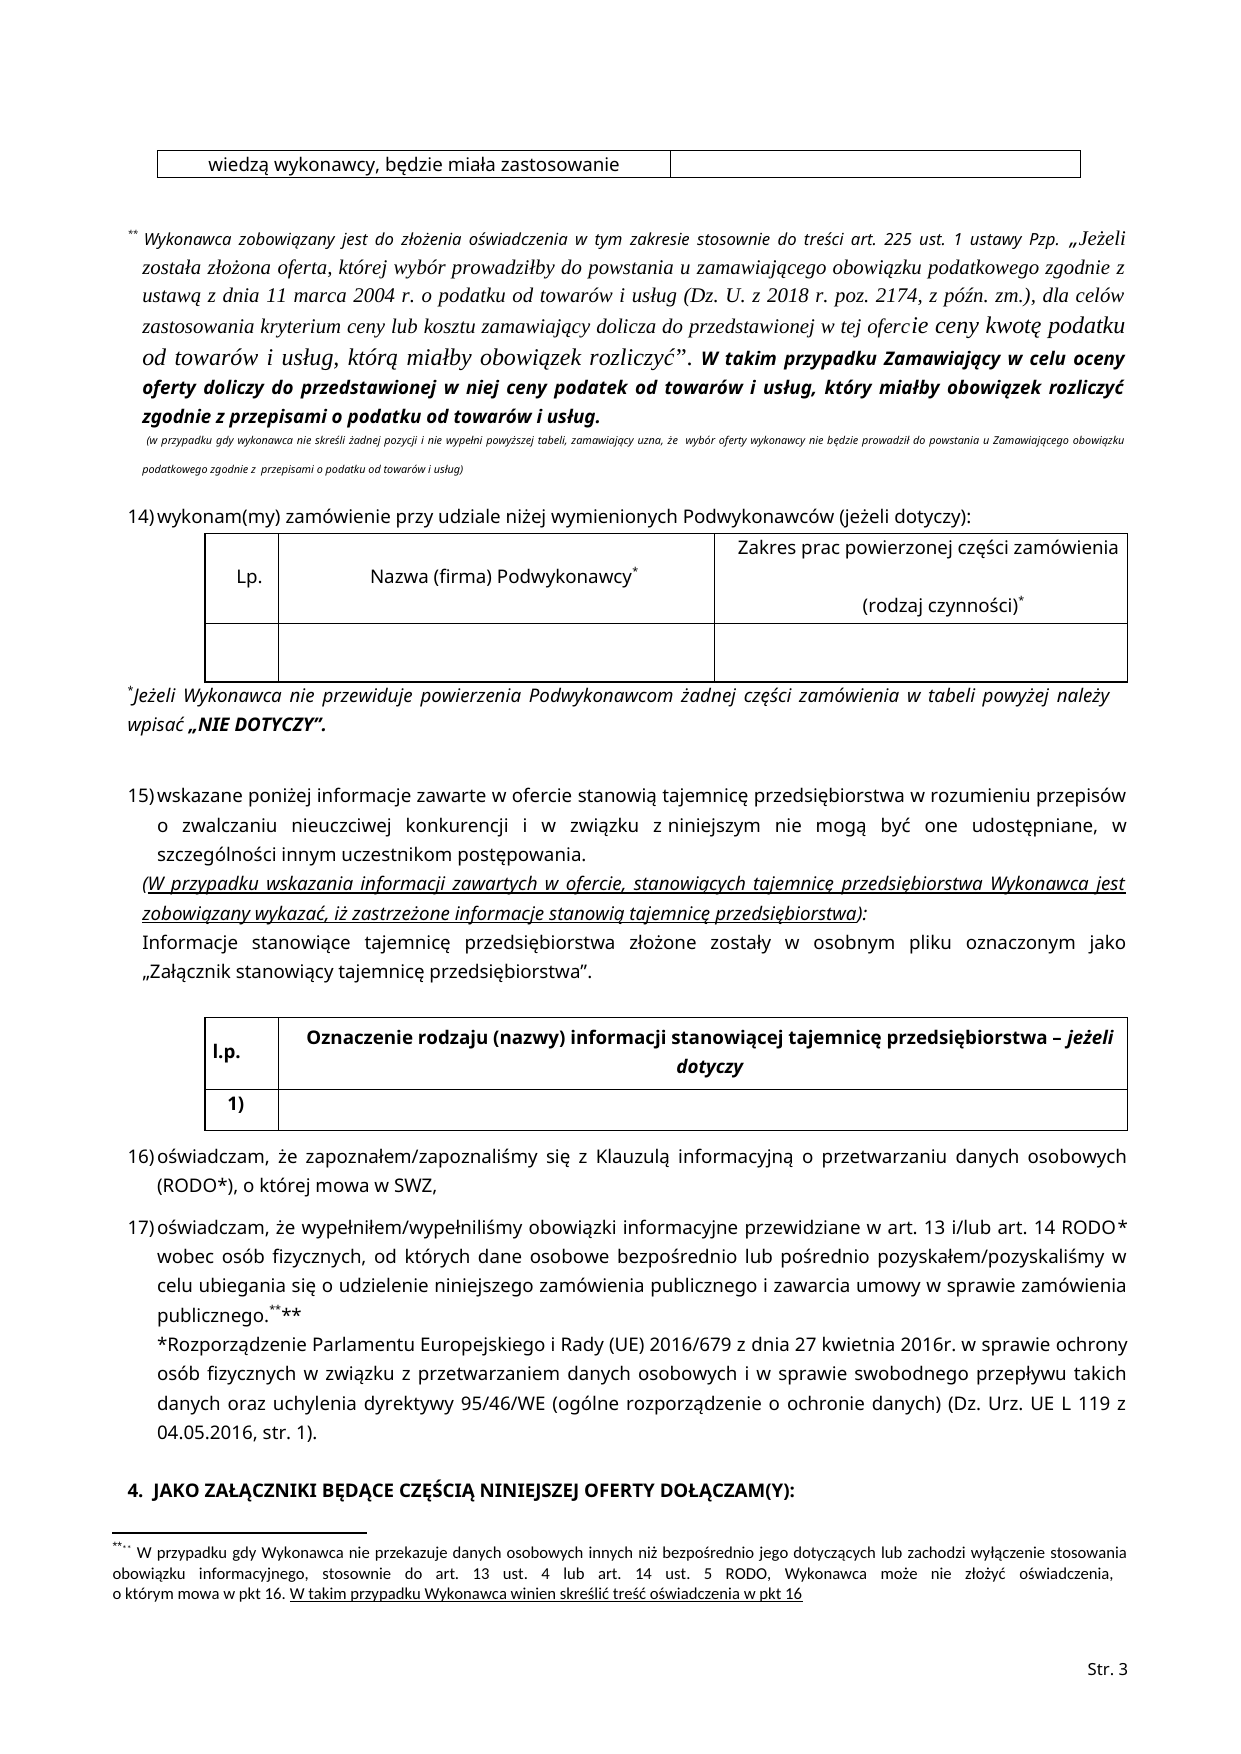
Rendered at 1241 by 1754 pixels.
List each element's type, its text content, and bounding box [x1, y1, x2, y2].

text ** Wykonawca zobowiązany jest do złożenia oświadczenia w tym zakresie stosownie do treści art. 225 ust. 1 ustawy Pzp. „Jeżeli została złożona oferta, której wybór prowadziłby do powstania u zamawiającego obowiązku podatkowego zgodnie z ustawą z dnia 11 marca 2004 r. o podatku od towarów i usług (Dz. U. z 2018 r. poz. 2174, z późn. zm.), dla celów zastosowania kryterium ceny lub kosztu zamawiający dolicza do przedstawionej w tej ofercie ceny kwotę podatku od towarów i usług, którą miałby obowiązek rozliczyć”. W takim przypadku Zamawiający w celu oceny oferty doliczy do przedstawionej w niej ceny podatek od towarów i usług, który miałby obowiązek rozliczyć zgodnie z przepisami o podatku od towarów i usług. [127, 223, 1128, 429]
table_cell [671, 151, 1080, 177]
list wskazane poniżej informacje zawarte w ofercie stanowią tajemnicę przedsiębiorstwa w rozumieniu przepisów o zwalczaniu nieuczciwej konkurencji i w związku z niniejszym nie mogą być one udostępniane, w szczególności innym uczestnikom postępowania. [127, 783, 1128, 867]
text *Rozporządzenie Parlamentu Europejskiego i Rady (UE) 2016/679 z dnia 27 kwietnia 2016r. w sprawie ochrony osób fizycznych w związku z przetwarzaniem danych osobowych i w sprawie swobodnego przepływu takich danych oraz uchylenia dyrektywy 95/46/WE (ogólne rozporządzenie o ochronie danych) (Dz. Urz. UE L 119 z 04.05.2016, str. 1). [157, 1331, 1128, 1444]
table_header l.p. [206, 1018, 278, 1089]
table_cell [279, 1090, 1127, 1129]
table_header Oznaczenie rodzaju (nazwy) informacji stanowiącej tajemnicę przedsiębiorstwa – jeżeli dotyczy [279, 1018, 1127, 1089]
table_cell [206, 624, 278, 681]
table_header Lp. [206, 534, 278, 622]
list (W przypadku wskazania informacji zawartych w ofercie, stanowiących tajemnicę przedsiębiorstwa Wykonawca jest zobowiązany wykazać, iż zastrzeżone informacje stanowią tajemnicę przedsiębiorstwa): [142, 871, 1128, 925]
list *Jeżeli Wykonawca nie przewiduje powierzenia Podwykonawcom żadnej części zamówienia w tabeli powyżej należy wpisać „NIE DOTYCZY”. [127, 682, 1113, 737]
table_cell [279, 624, 714, 681]
text 4. JAKO ZAŁĄCZNIKI BĘDĄCE CZĘŚCIĄ NINIEJSZEJ OFERTY DOŁĄCZAM(Y): [127, 1478, 1128, 1503]
table_header Zakres prac powierzonej części zamówienia (rodzaj czynności)* [715, 534, 1127, 622]
list Informacje stanowiące tajemnicę przedsiębiorstwa złożone zostały w osobnym pliku oznaczonym jako „Załącznik stanowiący tajemnicę przedsiębiorstwa”. [142, 929, 1128, 984]
table_cell [715, 624, 1127, 681]
list wykonam(my) zamówienie przy udziale niżej wymienionych Podwykonawców (jeżeli dotyczy): [127, 504, 1128, 529]
text (w przypadku gdy wykonawca nie skreśli żadnej pozycji i nie wypełni powyższej tabeli, zamawiający uzna, że wybór oferty wykonawcy nie będzie prowadził do powstania u Zamawiającego obowiązku podatkowego zgodnie z przepisami o podatku od towarów i usług) [127, 433, 1128, 487]
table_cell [158, 151, 670, 177]
table_header Nazwa (firma) Podwykonawcy* [279, 534, 714, 622]
list oświadczam, że zapoznałem/zapoznaliśmy się z Klauzulą informacyjną o przetwarzaniu danych osobowych (RODO*), o której mowa w SWZ, [127, 1143, 1128, 1198]
list oświadczam, że wypełniłem/wypełniliśmy obowiązki informacyjne przewidziane w art. 13 i/lub art. 14 RODO* wobec osób fizycznych, od których dane osobowe bezpośrednio lub pośrednio pozyskałem/pozyskaliśmy w celu ubiegania się o udzielenie niniejszego zamówienia publicznego i zawarcia umowy w sprawie zamówienia publicznego.** [127, 1214, 1128, 1327]
table_cell [206, 1090, 278, 1129]
